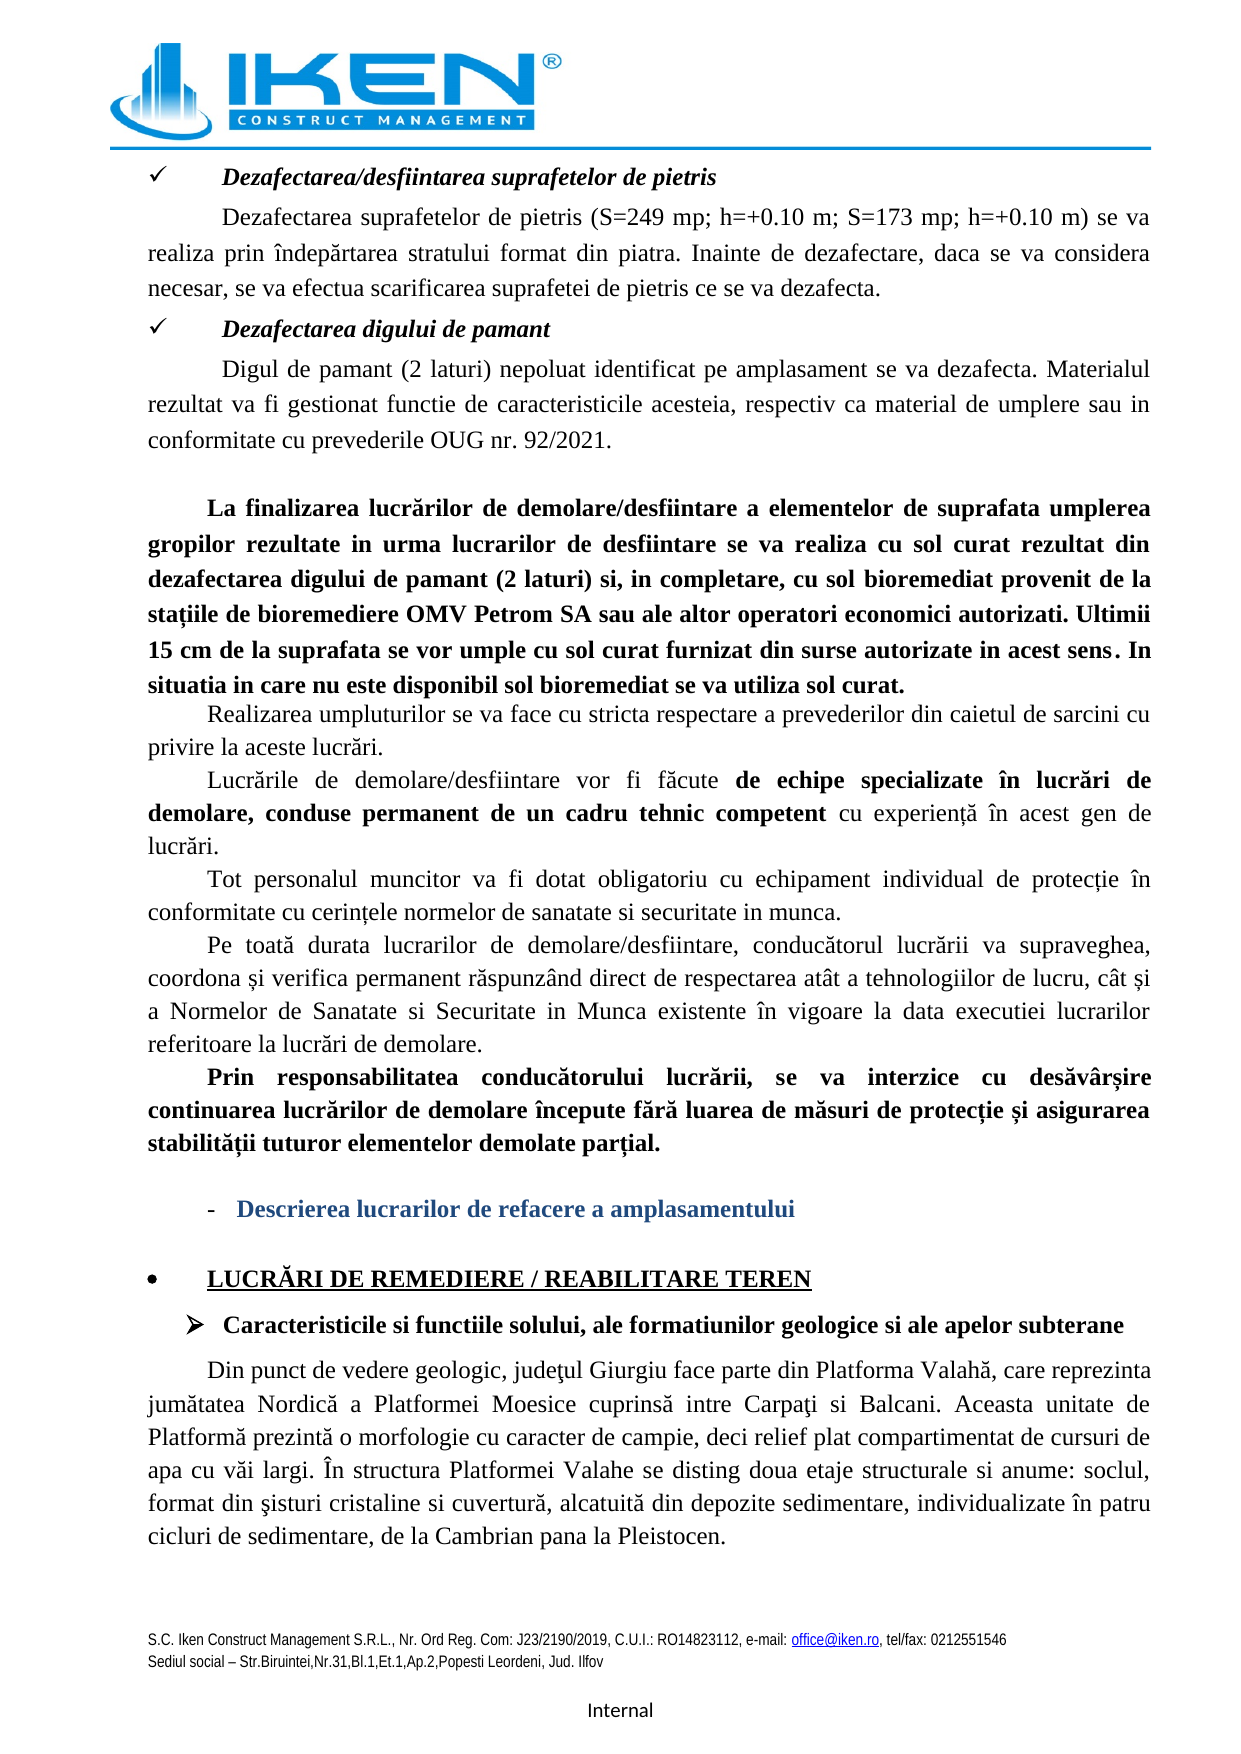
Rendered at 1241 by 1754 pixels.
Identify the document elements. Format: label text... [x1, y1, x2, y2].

text Dezafectarea suprafetelor de pietris (S=249 mp; h=+0.10 m; S=173 mp; h=+0.10 m) se va realiza prin îndepărtarea stratului format din piatra. Inainte de dezafectare, daca se va considera necesar, se va efectua scarificarea suprafetei de pietris ce se va dezafecta. [148, 196, 1152, 302]
text Digul de pamant (2 laturi) nepoluat identificat pe amplasament se va dezafecta. Materialul rezultat va fi gestionat functie de caracteristicile acesteia, respectiv ca material de umplere sau in conformitate cu prevederile OUG nr. 92/2021. [148, 347, 1152, 453]
text Tot personalul muncitor va fi dotat obligatoriu cu echipament individual de protecție în conformitate cu cerințele normelor de sanatate si securitate in munca. [148, 864, 1152, 926]
text Pe toată durata lucrarilor de demolare/desfiintare, conducătorul lucrării va supraveghea, coordona și verifica permanent răspunzând direct de respectarea atât a tehnologiilor de lucru, cât și a Normelor de Sanatate si Securitate in Munca existente în vigoare la data executiei lucrarilor referitoare la lucrări de demolare. [148, 930, 1152, 1058]
text Din punct de vedere geologic, judeţul Giurgiu face parte din Platforma Valahă, care reprezinta jumătatea Nordică a Platformei Moesice cuprinsă intre Carpaţi si Balcani. Aceasta unitate de Platformă prezintă o morfologie cu caracter de campie, deci relief plat compartimentat de cursuri de apa cu văi largi. În structura Platformei Valahe se disting doua etaje structurale si anume: soclul, format din şisturi cristaline si cuvertură, alcatuită din depozite sedimentare, individualizate în patru cicluri de sedimentare, de la Cambrian pana la Pleistocen. [148, 1356, 1152, 1549]
list Caracteristicile si functiile solului, ale formatiunilor geologice si ale apelor subterane [185, 1310, 1152, 1339]
list Descrierea lucrarilor de refacere a amplasamentului [207, 1194, 1152, 1223]
picture [110, 43, 1152, 150]
text Lucrările de demolare/desfiintare vor fi făcute de echipe specializate în lucrări de demolare, conduse permanent de un cadru tehnic competent cu experiență în acest gen de lucrări. [148, 765, 1152, 860]
text Realizarea umpluturilor se va face cu stricta respectare a prevederilor din caietul de sarcini cu privire la aceste lucrări. [148, 699, 1152, 761]
subtitle Lucrări de remediere / reabilitare teren [148, 1264, 1152, 1293]
text Prin responsabilitatea conducătorului lucrării, se va interzice cu desăvârșire continuarea lucrărilor de demolare începute fără luarea de măsuri de protecție și asigurarea stabilității tuturor elementelor demolate parțial. [148, 1062, 1152, 1157]
subtitle Dezafectarea digului de pamant [148, 314, 1152, 343]
text La finalizarea lucrărilor de demolare/desfiintare a elementelor de suprafata umplerea gropilor rezultate in urma lucrarilor de desfiintare se va realiza cu sol curat rezultat din dezafectarea digului de pamant (2 laturi) si, in completare, cu sol bioremediat provenit de la stațiile de bioremediere OMV Petrom SA sau ale altor operatori economici autorizati. Ultimii 15 cm de la suprafata se vor umple cu sol curat furnizat din surse autorizate in acest sens. In situatia in care nu este disponibil sol bioremediat se va utiliza sol curat. [148, 487, 1152, 699]
subtitle Dezafectarea/desfiintarea suprafetelor de pietris [148, 162, 1152, 191]
